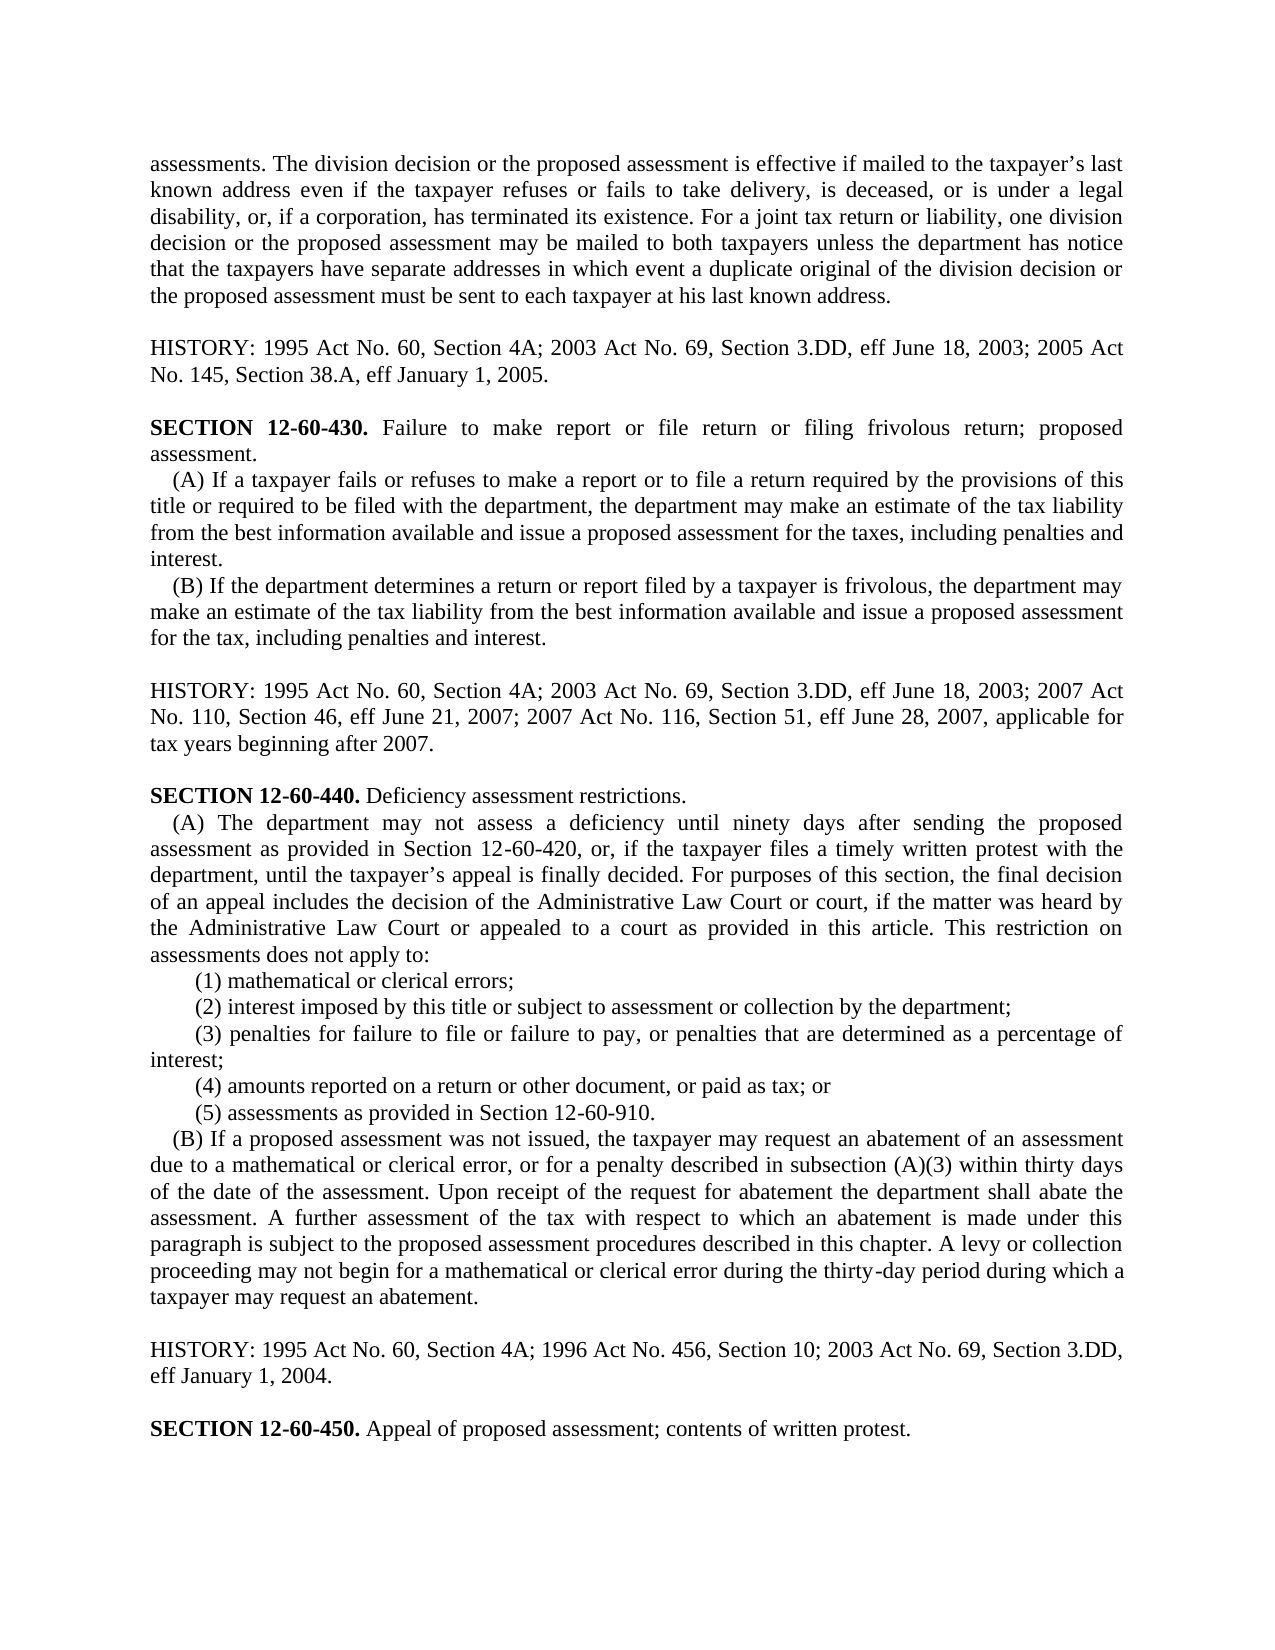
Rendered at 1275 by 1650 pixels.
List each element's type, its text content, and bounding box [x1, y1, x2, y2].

text (B) If the department determines a return or report filed by a taxpayer is frivolous, the department may make an estimate of the tax liability from the best information available and issue a proposed assessment for the tax, including penalties and interest. [150, 572, 1125, 651]
text (4) amounts reported on a return or other document, or paid as tax; or [150, 1072, 1125, 1099]
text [150, 150, 1125, 308]
text SECTION 12-60-440. Deficiency assessment restrictions. [150, 782, 1125, 809]
text HISTORY: 1995 Act No. 60, Section 4A; 1996 Act No. 456, Section 10; 2003 Act No. 69, Section 3.DD, eff January 1, 2004. [150, 1336, 1125, 1389]
text (A) If a taxpayer fails or refuses to make a report or to file a return required by the provisions of this title or required to be filed with the department, the department may make an estimate of the tax liability from the best information available and issue a proposed assessment for the taxes, including penalties and interest. [150, 466, 1125, 572]
text HISTORY: 1995 Act No. 60, Section 4A; 2003 Act No. 69, Section 3.DD, eff June 18, 2003; 2005 Act No. 145, Section 38.A, eff January 1, 2005. [150, 334, 1125, 387]
text (B) If a proposed assessment was not issued, the taxpayer may request an abatement of an assessment due to a mathematical or clerical error, or for a penalty described in subsection (A)(3) within thirty days of the date of the assessment. Upon receipt of the request for abatement the department shall abate the assessment. A further assessment of the tax with respect to which an abatement is made under this paragraph is subject to the proposed assessment procedures described in this chapter. A levy or collection proceeding may not begin for a mathematical or clerical error during the thirty-day period during which a taxpayer may request an abatement. [150, 1125, 1125, 1309]
text (3) penalties for failure to file or failure to pay, or penalties that are determined as a percentage of interest; [150, 1020, 1125, 1072]
text (5) assessments as provided in Section 12-60-910. [150, 1099, 1125, 1125]
text (A) The department may not assess a deficiency until ninety days after sending the proposed assessment as provided in Section 12-60-420, or, if the taxpayer files a timely written protest with the department, until the taxpayer’s appeal is finally decided. For purposes of this section, the final decision of an appeal includes the decision of the Administrative Law Court or court, if the matter was heard by the Administrative Law Court or appealed to a court as provided in this article. This restriction on assessments does not apply to: [150, 809, 1125, 967]
text HISTORY: 1995 Act No. 60, Section 4A; 2003 Act No. 69, Section 3.DD, eff June 18, 2003; 2007 Act No. 110, Section 46, eff June 21, 2007; 2007 Act No. 116, Section 51, eff June 28, 2007, applicable for tax years beginning after 2007. [150, 677, 1125, 756]
text SECTION 12-60-430. Failure to make report or file return or filing frivolous return; proposed assessment. [150, 413, 1125, 466]
text (1) mathematical or clerical errors; [150, 967, 1125, 993]
text (2) interest imposed by this title or subject to assessment or collection by the department; [150, 993, 1125, 1020]
text SECTION 12-60-450. Appeal of proposed assessment; contents of written protest. [150, 1415, 1125, 1441]
